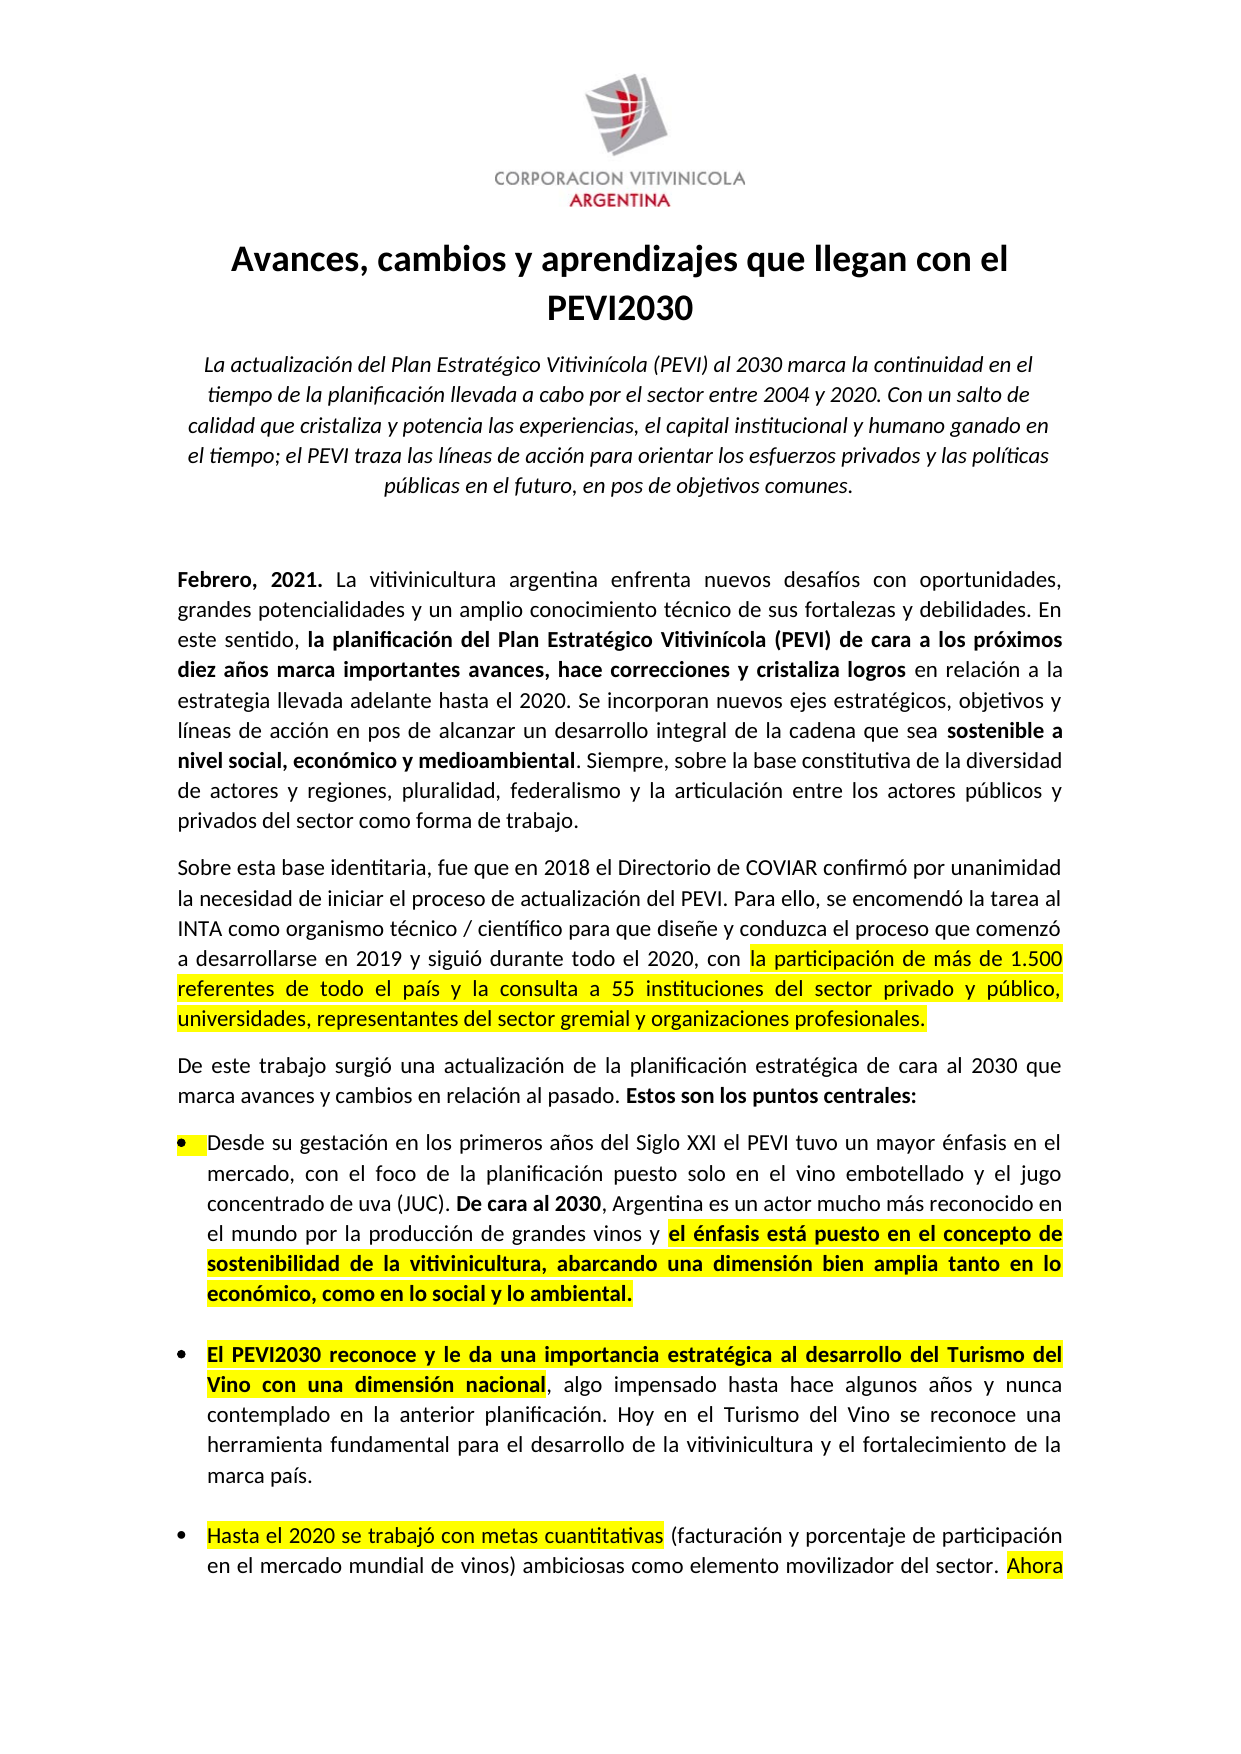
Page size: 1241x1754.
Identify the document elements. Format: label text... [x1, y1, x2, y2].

list El PEVI2030 reconoce y le da una importancia estratégica al desarrollo del Turismo del Vino con una dimensión nacional, algo impensado hasta hace algunos años y nunca contemplado en la anterior planificación. Hoy en el Turismo del Vino se reconoce una herramienta fundamental para el desarrollo de la vitivinicultura y el fortalecimiento de la marca país. [177, 1340, 1063, 1489]
text De este trabajo surgió una actualización de la planificación estratégica de cara al 2030 que marca avances y cambios en relación al pasado. Estos son los puntos centrales: [177, 1051, 1063, 1109]
list Desde su gestación en los primeros años del Siglo XXI el PEVI tuvo un mayor énfasis en el mercado, con el foco de la planificación puesto solo en el vino embotellado y el jugo concentrado de uva (JUC). De cara al 2030, Argentina es un actor mucho más reconocido en el mundo por la producción de grandes vinos y el énfasis está puesto en el concepto de sostenibilidad de la vitivinicultura, abarcando una dimensión bien amplia tanto en lo económico, como en lo social y lo ambiental. [177, 1128, 1063, 1307]
text Sobre esta base identitaria, fue que en 2018 el Directorio de COVIAR confirmó por unanimidad la necesidad de iniciar el proceso de actualización del PEVI. Para ello, se encomendó la tarea al INTA como organismo técnico / científico para que diseñe y conduzca el proceso que comenzó a desarrollarse en 2019 y siguió durante todo el 2020, con la participación de más de 1.500 referentes de todo el país y la consulta a 55 instituciones del sector privado y público, universidades, representantes del sector gremial y organizaciones profesionales. [177, 853, 1063, 974]
text La actualización del Plan Estratégico Vitivinícola (PEVI) al 2030 marca la continuidad en el tiempo de la planificación llevada a cabo por el sector entre 2004 y 2020. Con un salto de calidad que cristaliza y potencia las experiencias, el capital institucional y humano ganado en el tiempo; el PEVI traza las líneas de acción para orientar los esfuerzos privados y las políticas públicas en el futuro, en pos de objetivos comunes. [177, 350, 1063, 499]
picture [495, 73, 746, 207]
text Febrero, 2021. La vitivinicultura argentina enfrenta nuevos desafíos con oportunidades, grandes potencialidades y un amplio conocimiento técnico de sus fortalezas y debilidades. En este sentido, la planificación del Plan Estratégico Vitivinícola (PEVI) de cara a los próximos diez años marca importantes avances, hace correcciones y cristaliza logros en relación a la estrategia llevada adelante hasta el 2020. Se incorporan nuevos ejes estratégicos, objetivos y líneas de acción en pos de alcanzar un desarrollo integral de la cadena que sea sostenible a nivel social, económico y medioambiental. Siempre, sobre la base constitutiva de la diversidad de actores y regiones, pluralidad, federalismo y la articulación entre los actores públicos y privados del sector como forma de trabajo. [177, 565, 1063, 834]
text Avances, cambios y aprendizajes que llegan con el PEVI2030 [177, 235, 1063, 330]
